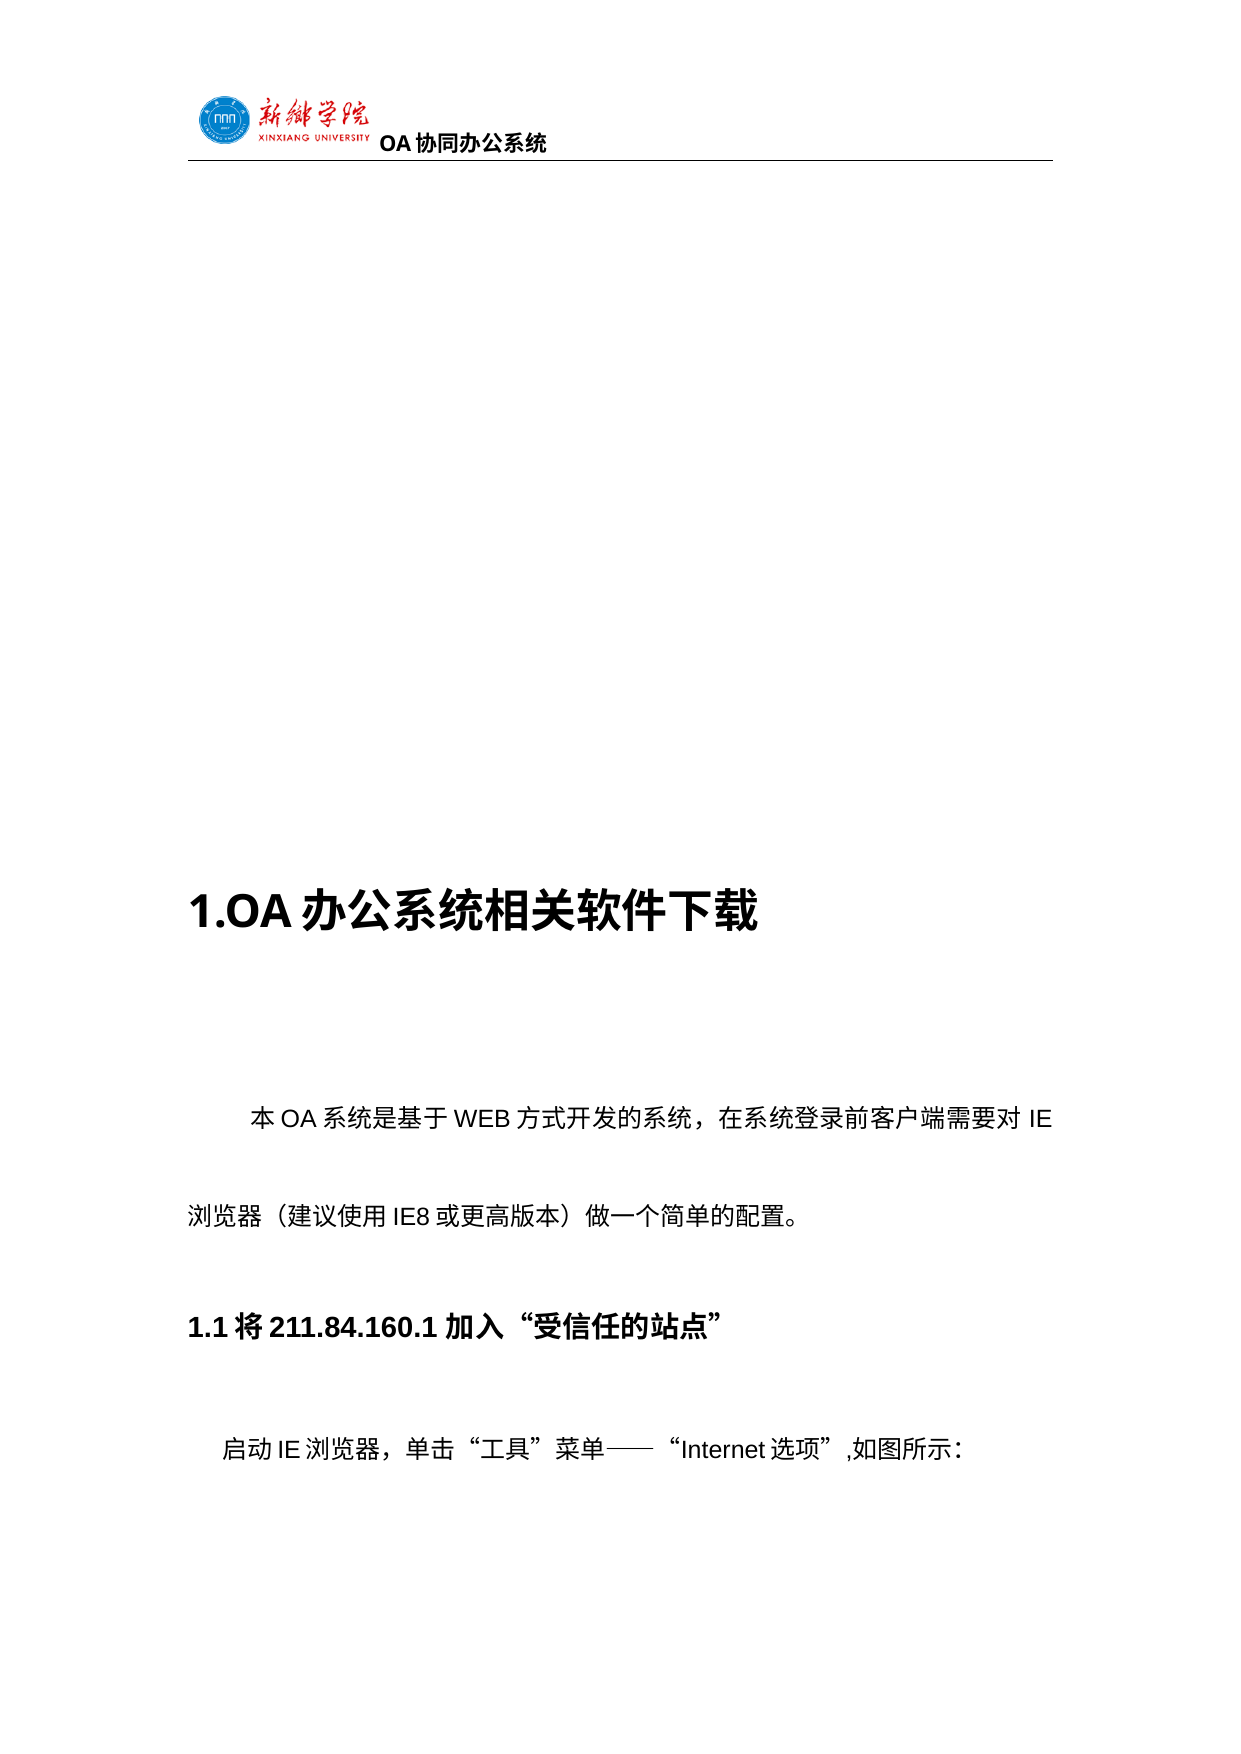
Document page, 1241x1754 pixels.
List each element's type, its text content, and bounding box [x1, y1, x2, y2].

subtitle 1.1将211.84.160.1 加入“受信任的站点” [187, 1292, 1053, 1357]
subtitle 1.OA办公系统相关软件下载 [187, 859, 1053, 956]
text 启动IE浏览器，单击“工具”菜单——“Internet选项”,如图所示： [208, 1415, 1053, 1480]
picture [187, 88, 379, 152]
text 本OA系统是基于WEB方式开发的系统，在系统登录前客户端需要对IE浏览器（建议使用IE8或更高版本）做一个简单的配置。 [187, 1084, 1053, 1247]
